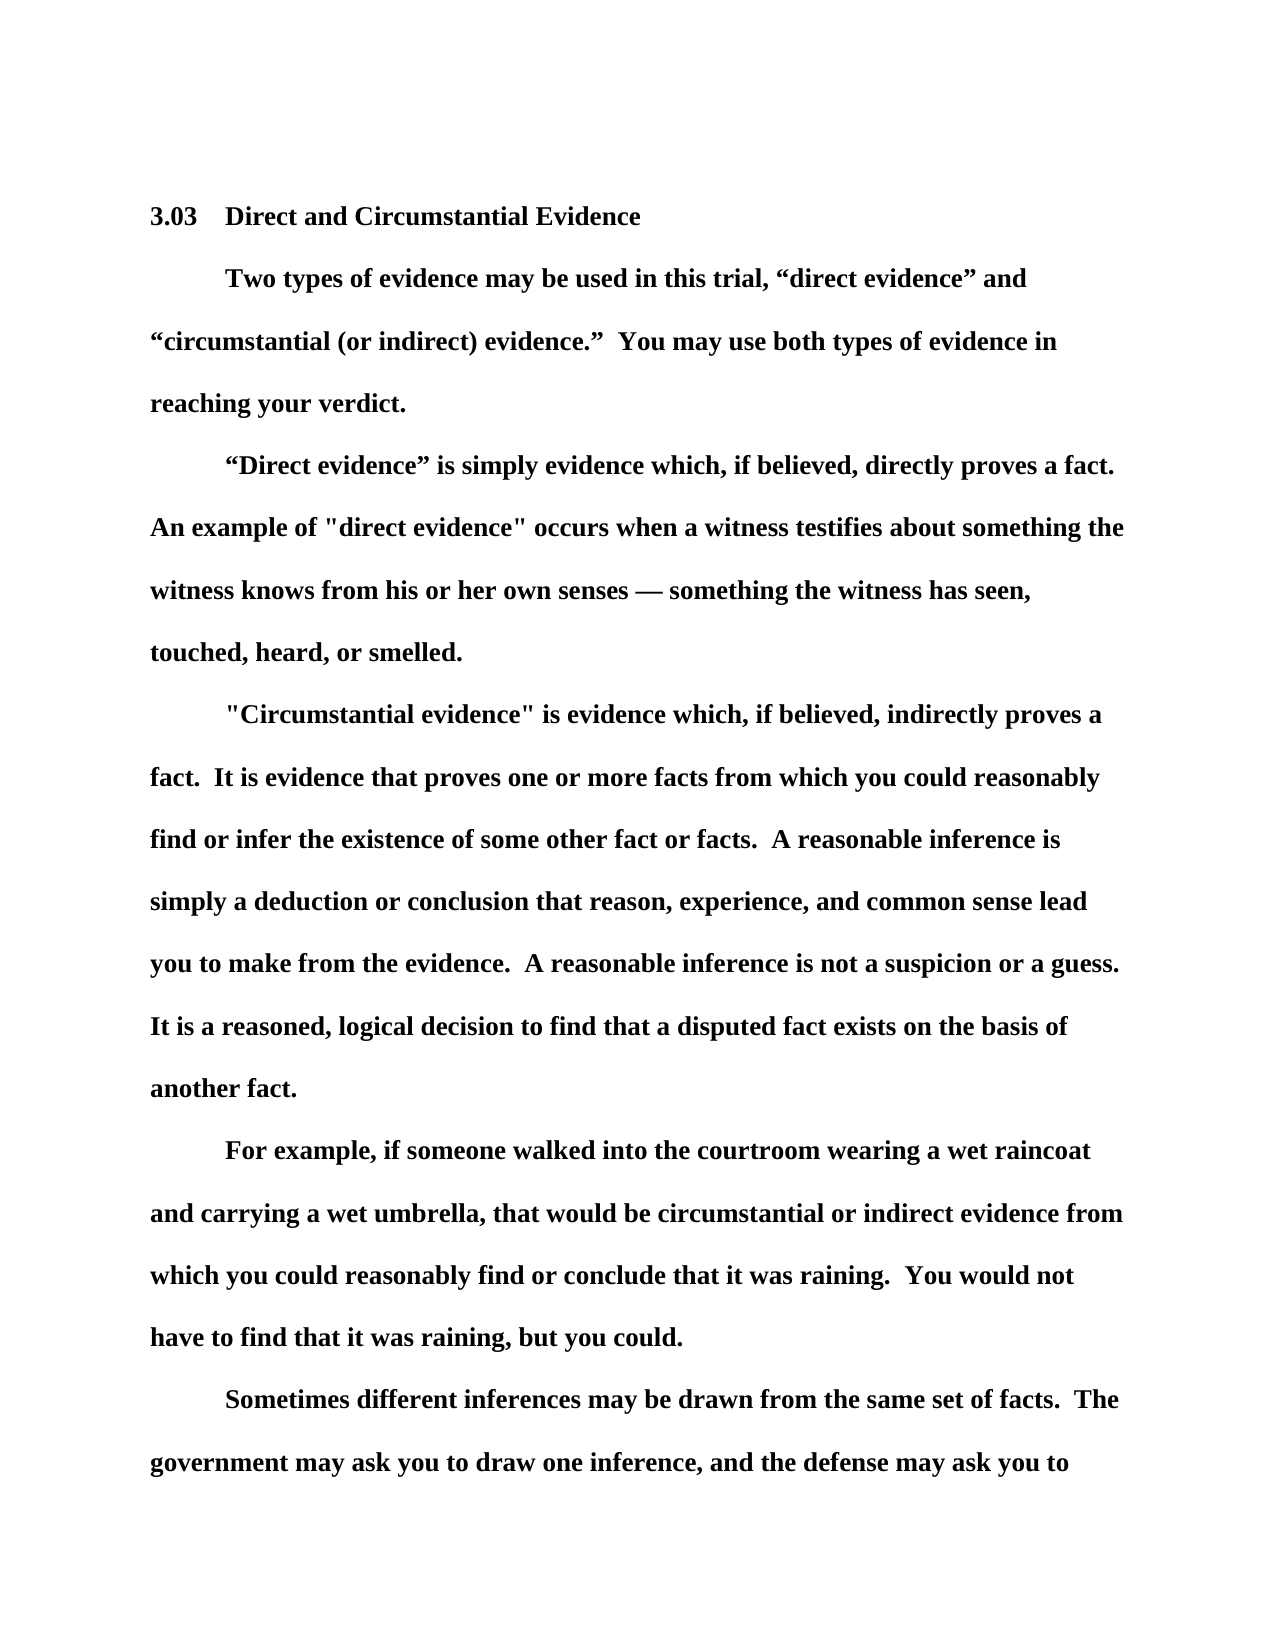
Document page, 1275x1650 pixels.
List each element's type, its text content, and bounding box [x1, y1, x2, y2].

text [150, 1383, 1125, 1477]
text Two types of evidence may be used in this trial, “direct evidence” and “circumstantial (or indirect) evidence.” You may use both types of evidence in reaching your verdict. [150, 262, 1125, 418]
text “Direct evidence” is simply evidence which, if believed, directly proves a fact. An example of "direct evidence" occurs when a witness testifies about something the witness knows from his or her own senses — something the witness has seen, touched, heard, or smelled. [150, 449, 1125, 667]
text "Circumstantial evidence" is evidence which, if believed, indirectly proves a fact. It is evidence that proves one or more facts from which you could reasonably find or infer the existence of some other fact or facts. A reasonable inference is simply a deduction or conclusion that reason, experience, and common sense lead you to make from the evidence. A reasonable inference is not a suspicion or a guess. It is a reasoned, logical decision to find that a disputed fact exists on the basis of another fact. [150, 698, 1125, 1103]
text 3.03 Direct and Circumstantial Evidence [150, 200, 1125, 231]
text For example, if someone walked into the courtroom wearing a wet raincoat and carrying a wet umbrella, that would be circumstantial or indirect evidence from which you could reasonably find or conclude that it was raining. You would not have to find that it was raining, but you could. [150, 1134, 1125, 1352]
